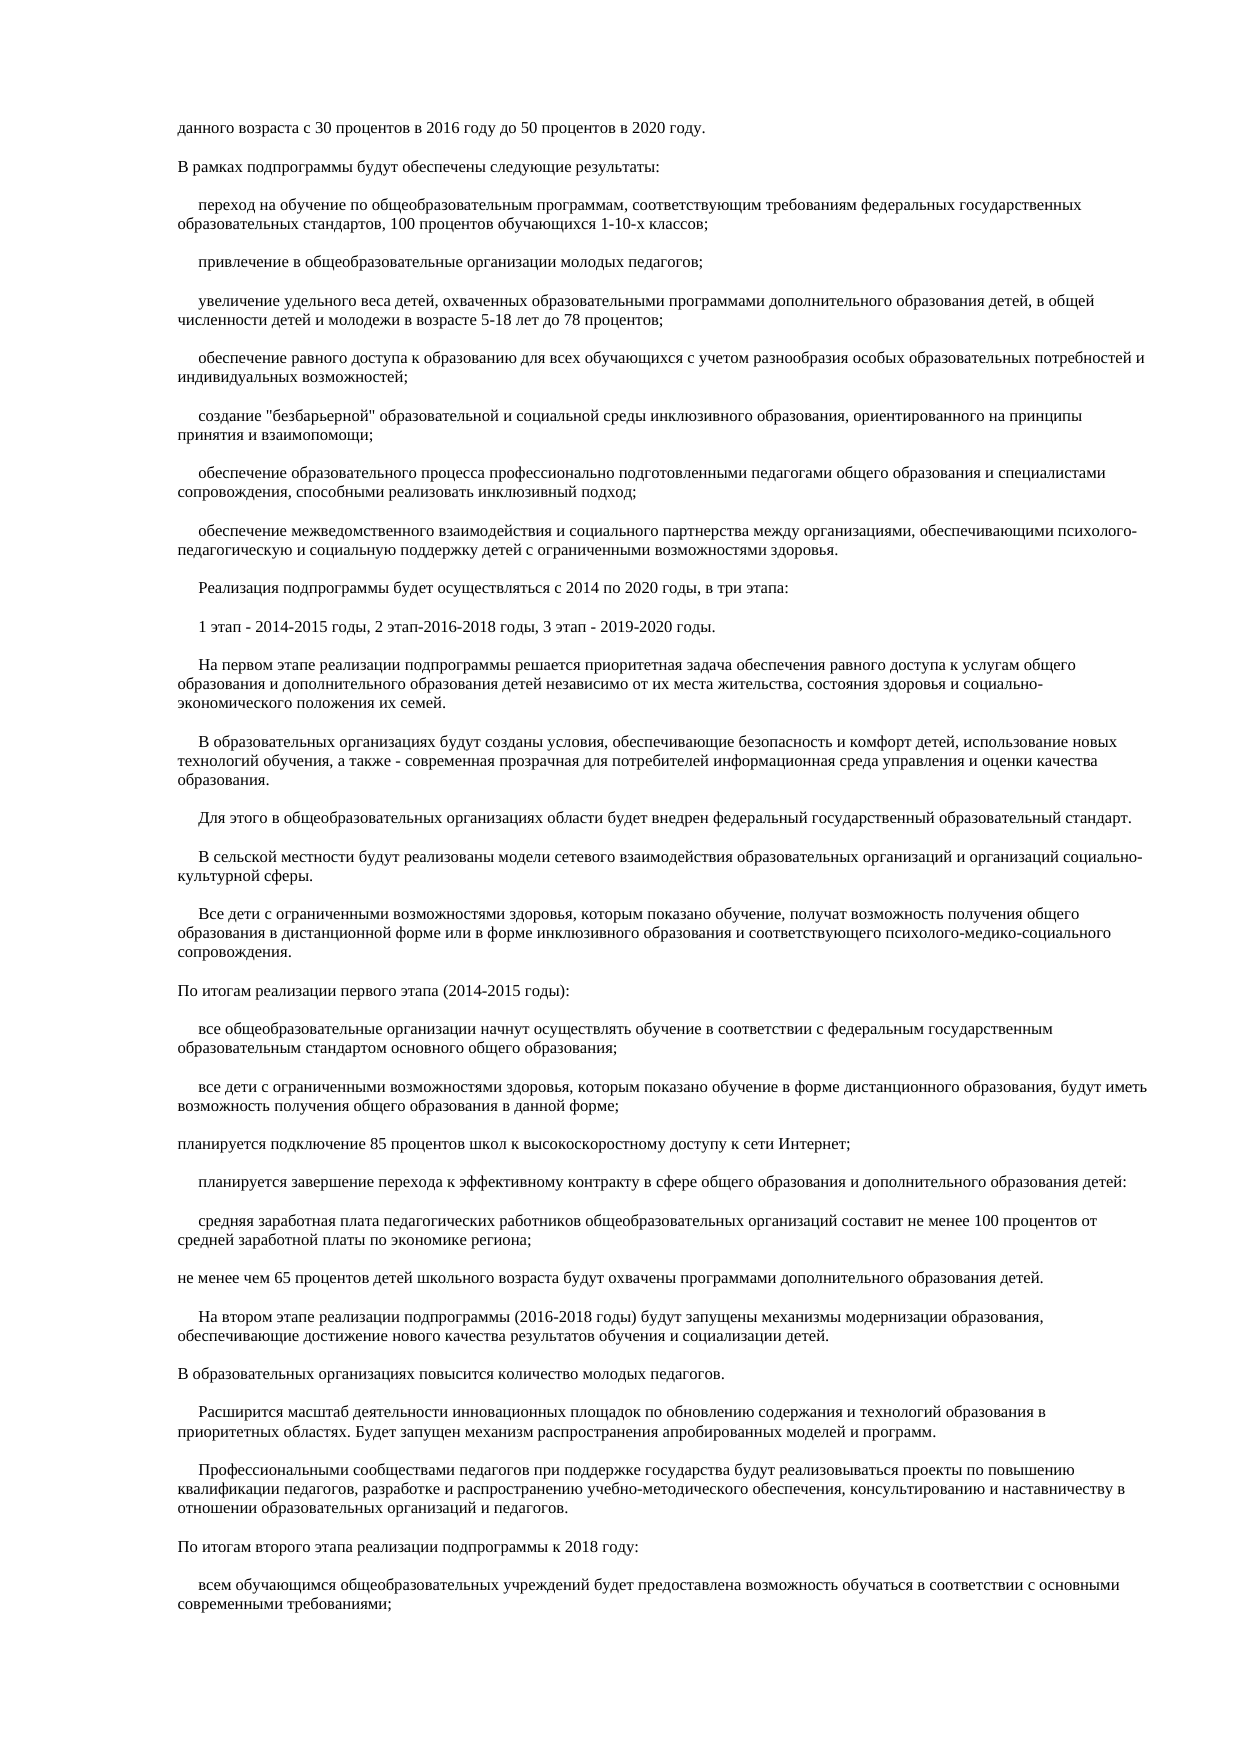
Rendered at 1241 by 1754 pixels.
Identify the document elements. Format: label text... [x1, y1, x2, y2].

text Расширится масштаб деятельности инновационных площадок по обновлению содержания и технологий образования в приоритетных областях. Будет запущен механизм распространения апробированных моделей и программ. Профессиональными сообществами педагогов при поддержке государства будут реализовываться проекты по повышению квалификации педагогов, разработке и распространению учебно-методического обеспечения, консультированию и наставничеству в отношении образовательных организаций и педагогов. [177, 1383, 1152, 1536]
text По итогам реализации первого этапа (2014-2015 годы): [177, 981, 1152, 1000]
text На втором этапе реализации подпрограммы (2016-2018 годы) будут запущены механизмы модернизации образования, обеспечивающие достижение нового качества результатов обучения и социализации детей. [177, 1287, 1152, 1364]
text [177, 118, 1152, 156]
text все общеобразовательные организации начнут осуществлять обучение в соответствии с федеральным государственным образовательным стандартом основного общего образования; все дети с ограниченными возможностями здоровья, которым показано обучение в форме дистанционного образования, будут иметь возможность получения общего образования в данной форме; [177, 1000, 1152, 1134]
text не менее чем 65 процентов детей школьного возраста будут охвачены программами дополнительного образования детей. [177, 1268, 1152, 1287]
text всем обучающимся общеобразовательных учреждений будет предоставлена возможность обучаться в соответствии с основными современными требованиями; [177, 1556, 1152, 1632]
text планируется завершение перехода к эффективному контракту в сфере общего образования и дополнительного образования детей: [177, 1153, 1152, 1191]
text переход на обучение по общеобразовательным программам, соответствующим требованиям федеральных государственных образовательных стандартов, 100 процентов обучающихся 1-10-х классов; привлечение в общеобразовательные организации молодых педагогов; [177, 176, 1152, 271]
text планируется подключение 85 процентов школ к высокоскоростному доступу к сети Интернет; [177, 1134, 1152, 1153]
text увеличение удельного веса детей, охваченных образовательными программами дополнительного образования детей, в общей численности детей и молодежи в возрасте 5-18 лет до 78 процентов; обеспечение равного доступа к образованию для всех обучающихся с учетом разнообразия особых образовательных потребностей и индивидуальных возможностей; создание "безбарьерной" образовательной и социальной среды инклюзивного образования, ориентированного на принципы принятия и взаимопомощи; обеспечение образовательного процесса профессионально подготовленными педагогами общего образования и специалистами сопровождения, способными реализовать инклюзивный подход; обеспечение межведомственного взаимодействия и социального партнерства между организациями, обеспечивающими психолого-педагогическую и социальную поддержку детей с ограниченными возможностями здоровья. Реализация подпрограммы будет осуществляться с 2014 по 2020 годы, в три этапа: 1 этап - 2014-2015 годы, 2 этап-2016-2018 годы, 3 этап - 2019-2020 годы. На первом этапе реализации подпрограммы решается приоритетная задача обеспечения равного доступа к услугам общего образования и дополнительного образования детей независимо от их места жительства, состояния здоровья и социально-экономического положения их семей. В образовательных организациях будут созданы условия, обеспечивающие безопасность и комфорт детей, использование новых технологий обучения, а также - современная прозрачная для потребителей информационная среда управления и оценки качества образования. Для этого в общеобразовательных организациях области будет внедрен федеральный государственный образовательный стандарт. В сельской местности будут реализованы модели сетевого взаимодействия образовательных организаций и организаций социально-культурной сферы. Все дети с ограниченными возможностями здоровья, которым показано обучение, получат возможность получения общего образования в дистанционной форме или в форме инклюзивного образования и соответствующего психолого-медико-социального сопровождения. [177, 271, 1152, 981]
text По итогам второго этапа реализации подпрограммы к 2018 году: [177, 1536, 1152, 1556]
text В образовательных организациях повысится количество молодых педагогов. [177, 1364, 1152, 1383]
text средняя заработная плата педагогических работников общеобразовательных организаций составит не менее 100 процентов от средней заработной платы по экономике региона; [177, 1191, 1152, 1268]
text В рамках подпрограммы будут обеспечены следующие результаты: [177, 156, 1152, 176]
